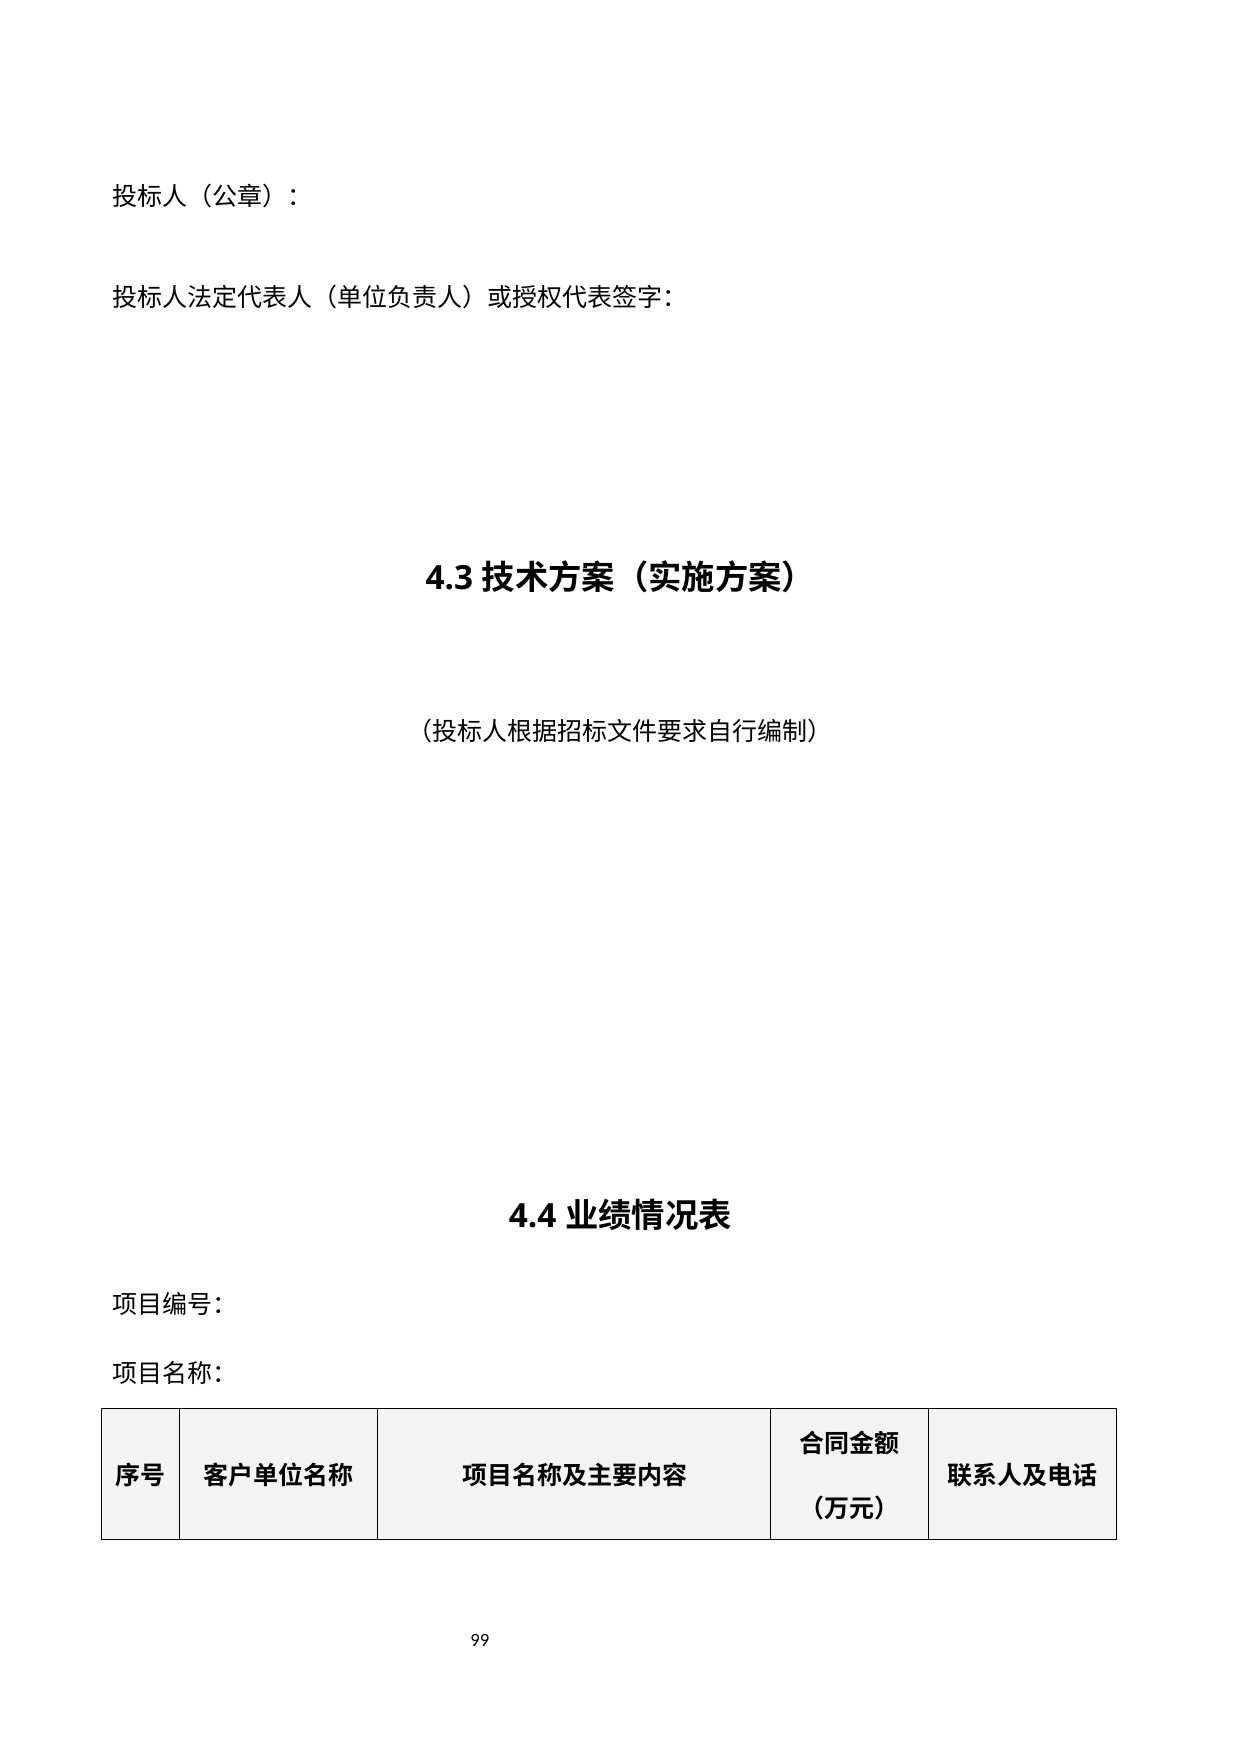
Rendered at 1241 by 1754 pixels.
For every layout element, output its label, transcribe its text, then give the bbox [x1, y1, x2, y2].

text 投标人法定代表人（单位负责人）或授权代表签字： [112, 263, 1128, 328]
text （投标人根据招标文件要求自行编制） [112, 697, 1128, 762]
table_header 合同金额（万元） [771, 1409, 928, 1539]
table_header 联系人及电话 [929, 1409, 1116, 1539]
text 投标人（公章）： [112, 162, 1128, 227]
text 4.4 业绩情况表 [112, 1181, 1128, 1246]
text 4.3 技术方案（实施方案） [112, 543, 1128, 608]
table_header 序号 [102, 1409, 179, 1539]
table_header 客户单位名称 [180, 1409, 377, 1539]
table_header 项目名称及主要内容 [378, 1409, 770, 1539]
text 项目编号： [112, 1270, 1128, 1335]
text 项目名称： [112, 1353, 1128, 1389]
